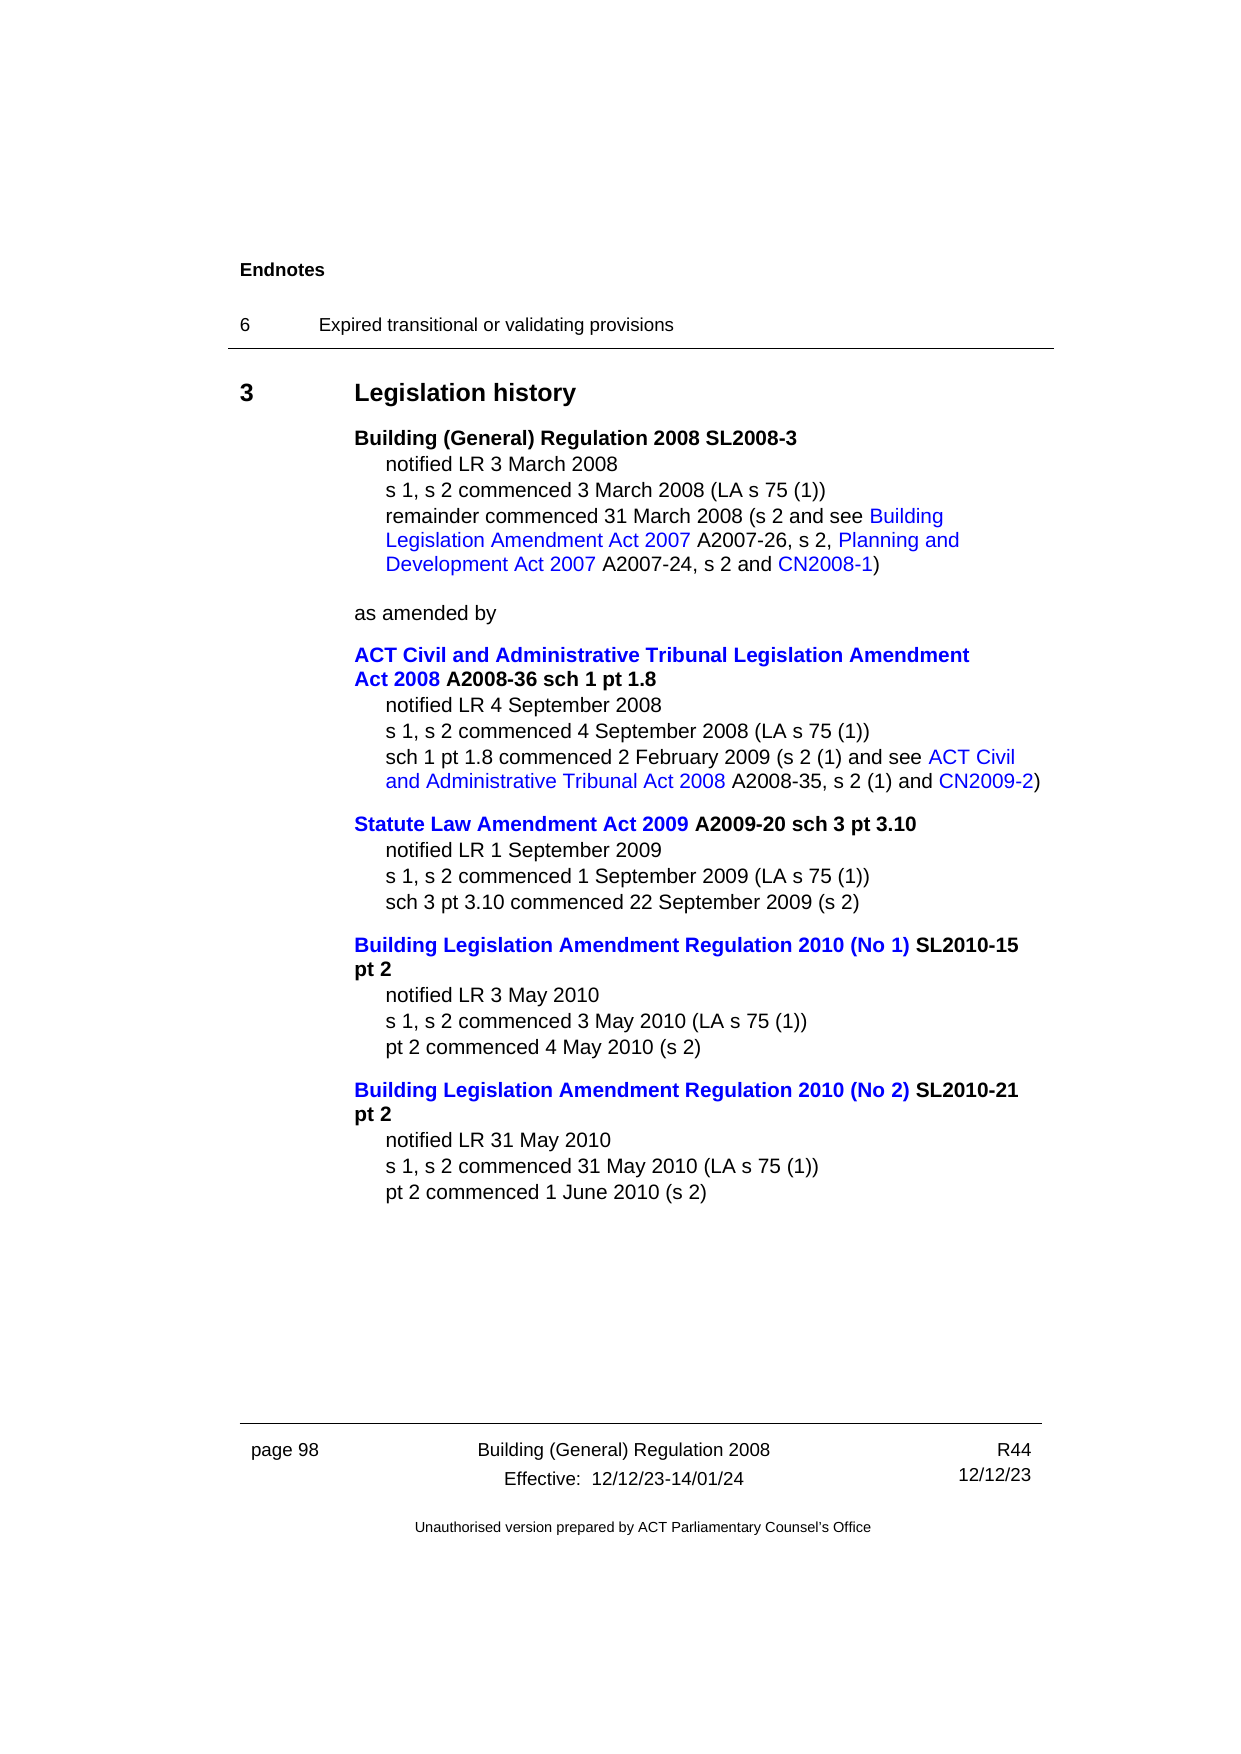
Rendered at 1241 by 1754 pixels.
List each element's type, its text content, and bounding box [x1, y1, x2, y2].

text sch 1 pt 1.8 commenced 2 February 2009 (s 2 (1) and see ACT Civil and Administrative Tribunal Act 2008 A2008-35, s 2 (1) and CN2009-2) [385, 745, 1042, 793]
text remainder commenced 31 March 2008 (s 2 and see Building Legislation Amendment Act 2007 A2007-26, s 2, Planning and Development Act 2007 A2007-24, s 2 and CN2008-1) [385, 503, 1042, 575]
text notified LR 3 May 2010 [385, 983, 1042, 1007]
text Statute Law Amendment Act 2009 A2009-20 sch 3 pt 3.10 [354, 812, 1042, 836]
text s 1, s 2 commenced 3 March 2008 (LA s 75 (1)) [385, 477, 1042, 501]
text s 1, s 2 commenced 3 May 2010 (LA s 75 (1)) [385, 1009, 1042, 1033]
text s 1, s 2 commenced 4 September 2008 (LA s 75 (1)) [385, 719, 1042, 743]
text notified LR 4 September 2008 [385, 693, 1042, 717]
text s 1, s 2 commenced 1 September 2009 (LA s 75 (1)) [385, 864, 1042, 888]
text 3 Legislation history [239, 378, 1042, 407]
text Building (General) Regulation 2008 SL2008-3 [354, 425, 1042, 449]
text notified LR 31 May 2010 [385, 1127, 1042, 1151]
text notified LR 1 September 2009 [385, 838, 1042, 862]
text pt 2 commenced 1 June 2010 (s 2) [385, 1179, 1042, 1203]
text pt 2 commenced 4 May 2010 (s 2) [385, 1035, 1042, 1059]
text ACT Civil and Administrative Tribunal Legislation Amendment Act 2008 A2008-36 sch 1 pt 1.8 [354, 643, 1042, 691]
text as amended by [354, 600, 1042, 624]
text sch 3 pt 3.10 commenced 22 September 2009 (s 2) [385, 890, 1042, 914]
text Building Legislation Amendment Regulation 2010 (No 2) SL2010-21 pt 2 [354, 1077, 1042, 1125]
text s 1, s 2 commenced 31 May 2010 (LA s 75 (1)) [385, 1153, 1042, 1177]
text Building Legislation Amendment Regulation 2010 (No 1) SL2010-15 pt 2 [354, 933, 1042, 981]
text notified LR 3 March 2008 [385, 451, 1042, 475]
